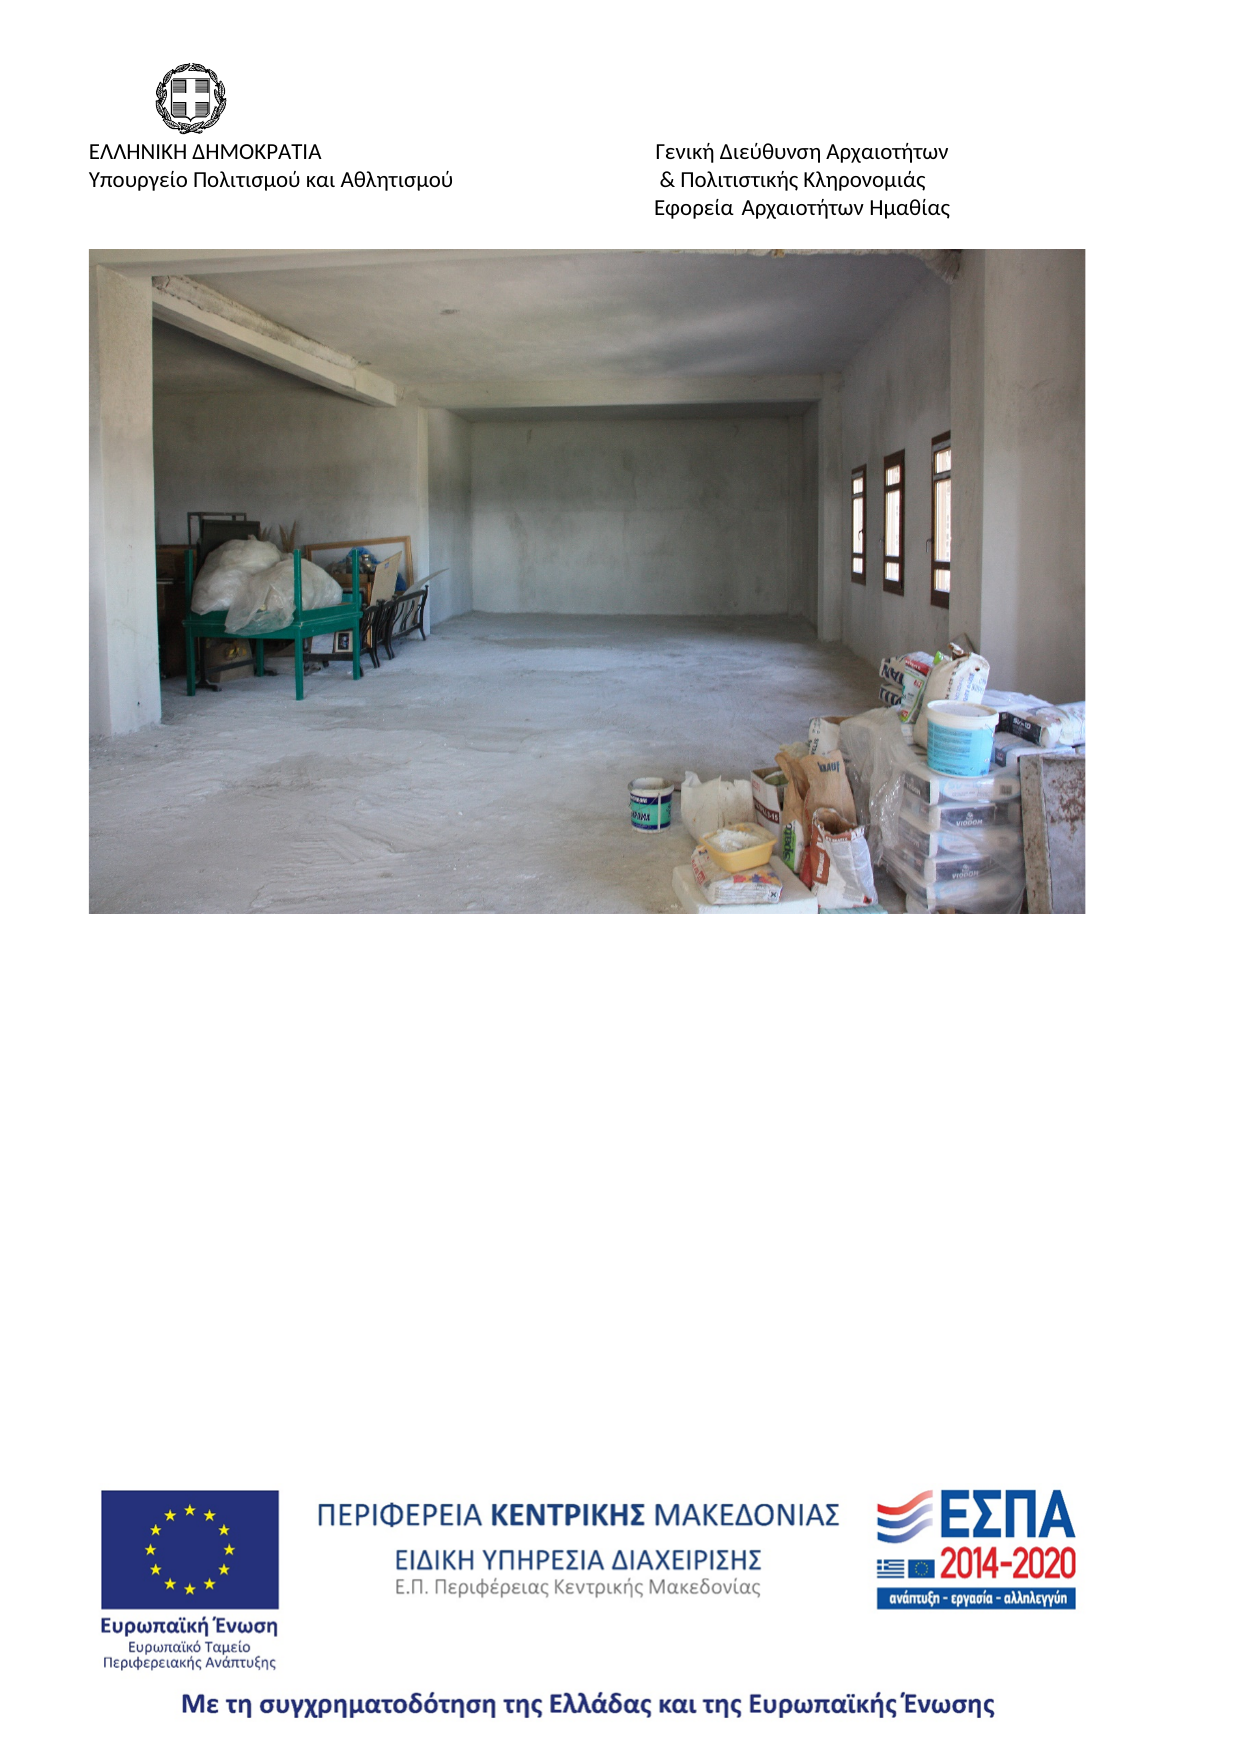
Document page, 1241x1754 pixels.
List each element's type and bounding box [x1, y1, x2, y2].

picture [88, 249, 1086, 914]
picture [150, 59, 232, 138]
picture [88, 1483, 1089, 1726]
